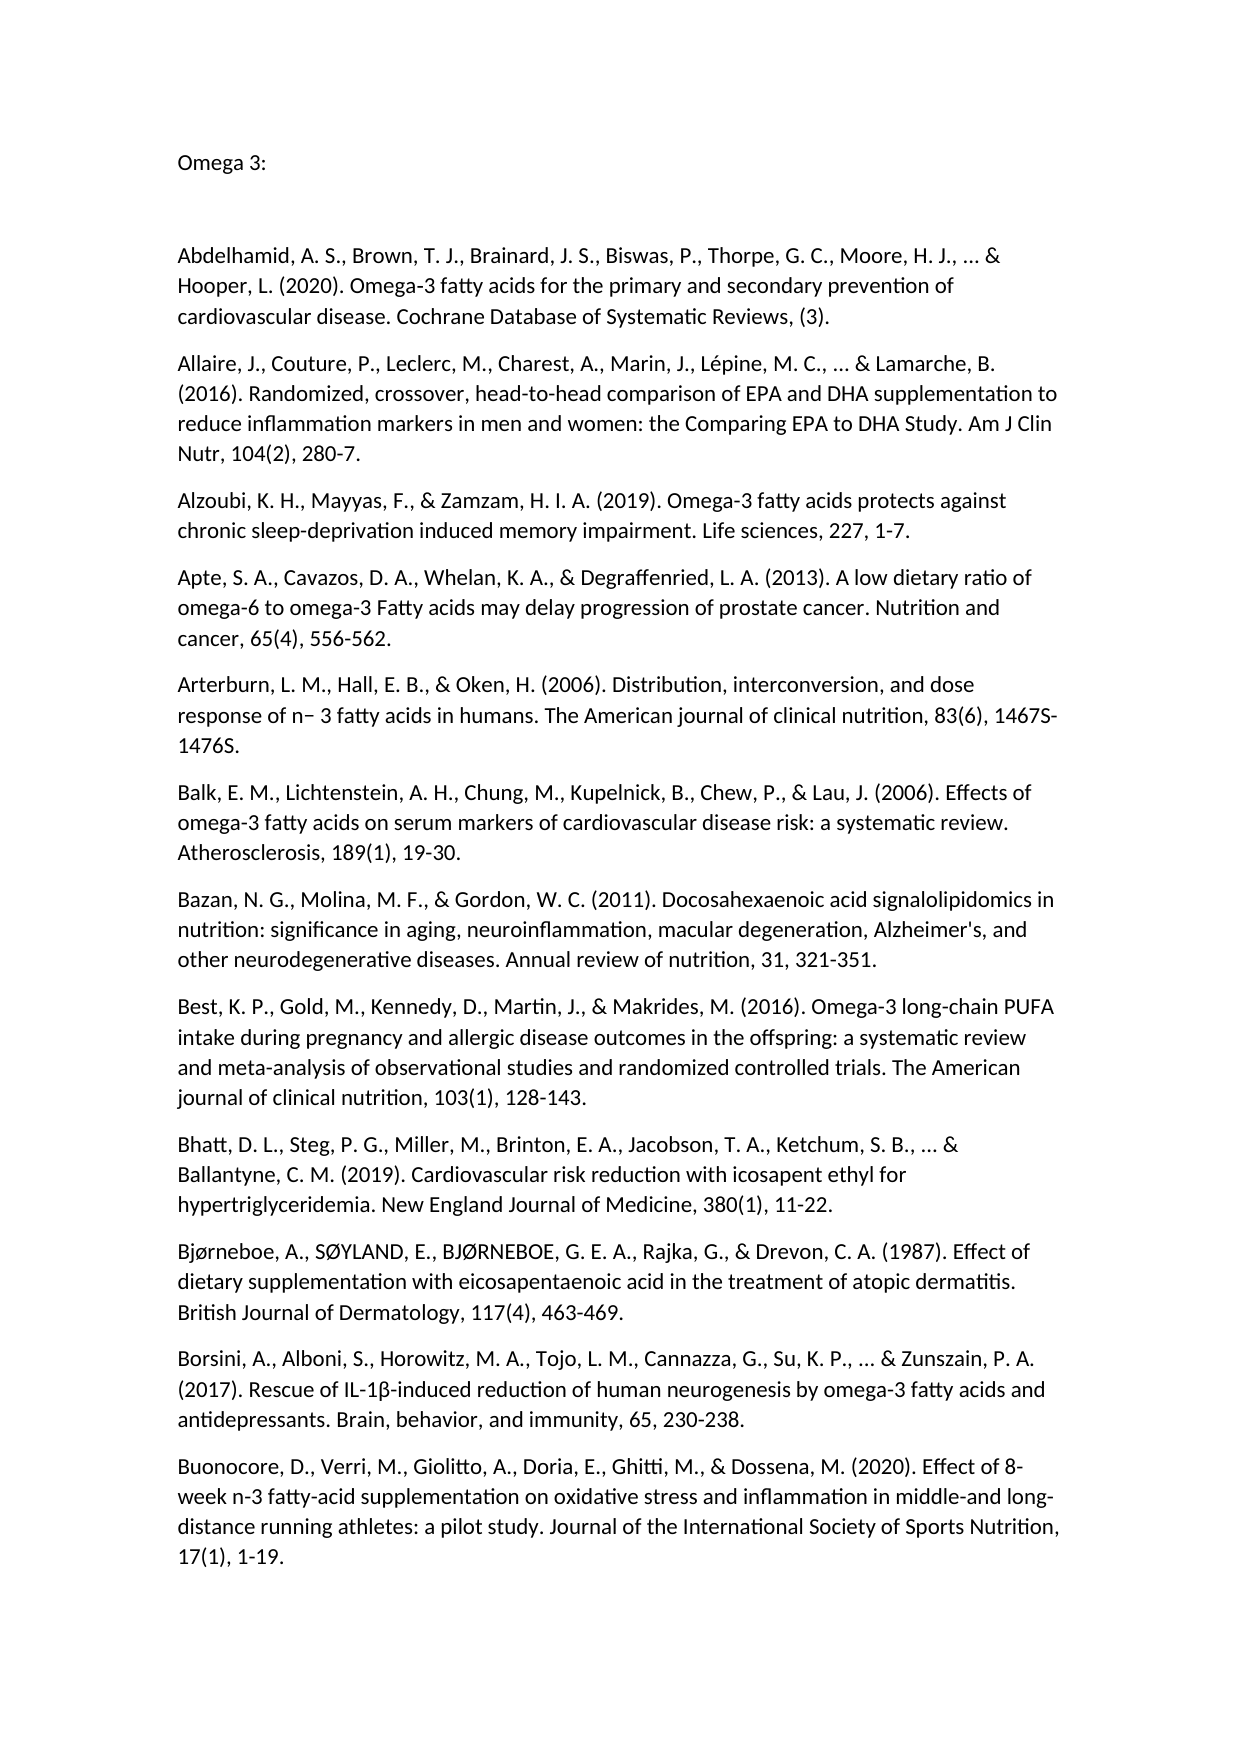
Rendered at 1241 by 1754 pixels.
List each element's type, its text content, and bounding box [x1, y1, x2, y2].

text Best, K. P., Gold, M., Kennedy, D., Martin, J., & Makrides, M. (2016). Omega-3 long-chain PUFA intake during pregnancy and allergic disease outcomes in the offspring: a systematic review and meta-analysis of observational studies and randomized controlled trials. The American journal of clinical nutrition, 103(1), 128-143. [177, 992, 1063, 1111]
text Arterburn, L. M., Hall, E. B., & Oken, H. (2006). Distribution, interconversion, and dose response of n− 3 fatty acids in humans. The American journal of clinical nutrition, 83(6), 1467S-1476S. [177, 671, 1063, 759]
text Bhatt, D. L., Steg, P. G., Miller, M., Brinton, E. A., Jacobson, T. A., Ketchum, S. B., ... & Ballantyne, C. M. (2019). Cardiovascular risk reduction with icosapent ethyl for hypertriglyceridemia. New England Journal of Medicine, 380(1), 11-22. [177, 1130, 1063, 1218]
text Abdelhamid, A. S., Brown, T. J., Brainard, J. S., Biswas, P., Thorpe, G. C., Moore, H. J., ... & Hooper, L. (2020). Omega‐3 fatty acids for the primary and secondary prevention of cardiovascular disease. Cochrane Database of Systematic Reviews, (3). [177, 241, 1063, 330]
text Balk, E. M., Lichtenstein, A. H., Chung, M., Kupelnick, B., Chew, P., & Lau, J. (2006). Effects of omega-3 fatty acids on serum markers of cardiovascular disease risk: a systematic review. Atherosclerosis, 189(1), 19-30. [177, 778, 1063, 866]
text Allaire, J., Couture, P., Leclerc, M., Charest, A., Marin, J., Lépine, M. C., ... & Lamarche, B. (2016). Randomized, crossover, head-to-head comparison of EPA and DHA supplementation to reduce inflammation markers in men and women: the Comparing EPA to DHA Study. Am J Clin Nutr, 104(2), 280-7. [177, 349, 1063, 467]
text Alzoubi, K. H., Mayyas, F., & Zamzam, H. I. A. (2019). Omega-3 fatty acids protects against chronic sleep-deprivation induced memory impairment. Life sciences, 227, 1-7. [177, 486, 1063, 544]
text Apte, S. A., Cavazos, D. A., Whelan, K. A., & Degraffenried, L. A. (2013). A low dietary ratio of omega-6 to omega-3 Fatty acids may delay progression of prostate cancer. Nutrition and cancer, 65(4), 556-562. [177, 563, 1063, 652]
text Bazan, N. G., Molina, M. F., & Gordon, W. C. (2011). Docosahexaenoic acid signalolipidomics in nutrition: significance in aging, neuroinflammation, macular degeneration, Alzheimer's, and other neurodegenerative diseases. Annual review of nutrition, 31, 321-351. [177, 885, 1063, 973]
text Omega 3: [177, 148, 1063, 176]
text Borsini, A., Alboni, S., Horowitz, M. A., Tojo, L. M., Cannazza, G., Su, K. P., ... & Zunszain, P. A. (2017). Rescue of IL-1β-induced reduction of human neurogenesis by omega-3 fatty acids and antidepressants. Brain, behavior, and immunity, 65, 230-238. [177, 1344, 1063, 1433]
text Buonocore, D., Verri, M., Giolitto, A., Doria, E., Ghitti, M., & Dossena, M. (2020). Effect of 8-week n-3 fatty-acid supplementation on oxidative stress and inflammation in middle-and long-distance running athletes: a pilot study. Journal of the International Society of Sports Nutrition, 17(1), 1-19. [177, 1452, 1063, 1570]
text Bjørneboe, A., SØYLAND, E., BJØRNEBOE, G. E. A., Rajka, G., & Drevon, C. A. (1987). Effect of dietary supplementation with eicosapentaenoic acid in the treatment of atopic dermatitis. British Journal of Dermatology, 117(4), 463-469. [177, 1237, 1063, 1326]
